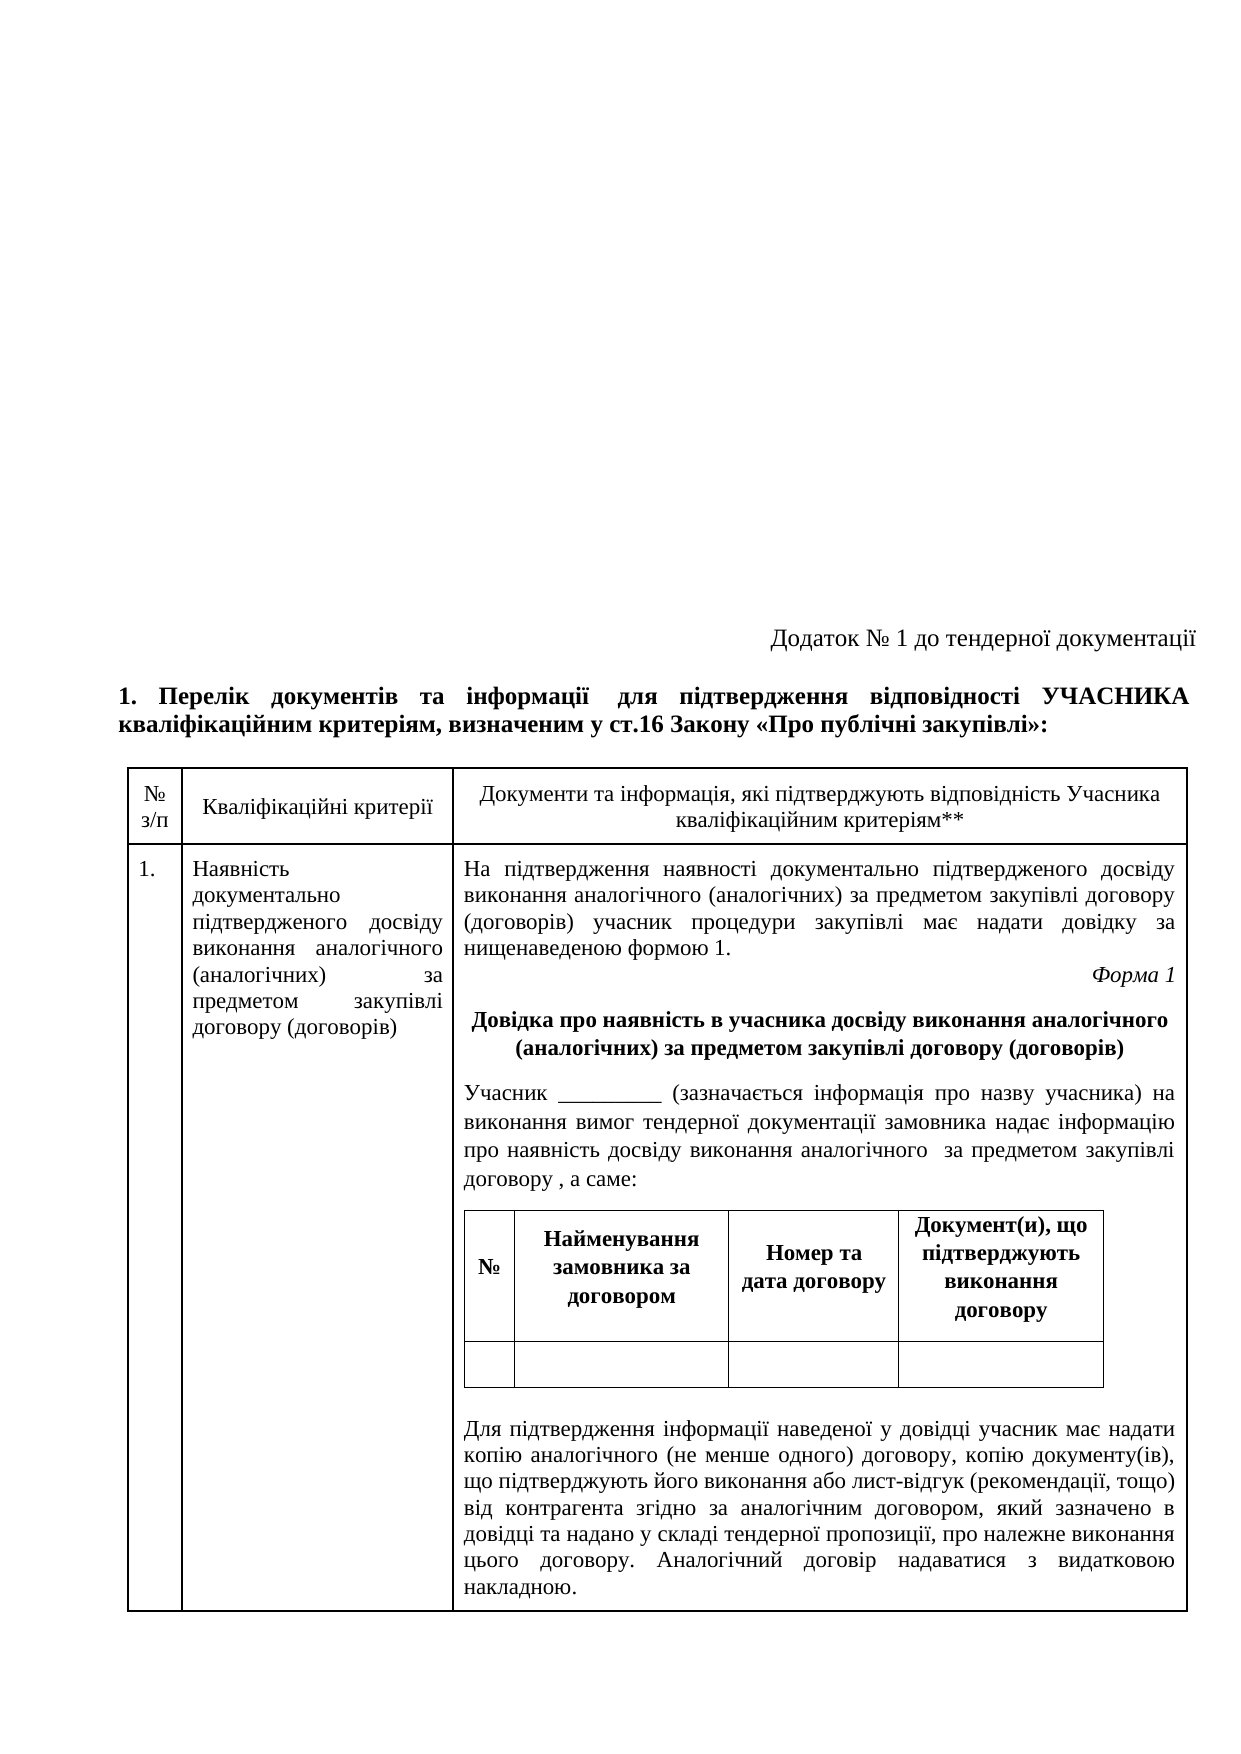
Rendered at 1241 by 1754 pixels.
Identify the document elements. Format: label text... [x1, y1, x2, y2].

table_cell На підтвердження наявності документально підтвердженого досвіду виконання аналогічного (аналогічних) за предметом закупівлі договору (договорів) учасник процедури закупівлі має надати довідку за нищенаведеною формою 1. Форма 1 Довідка про наявність в учасника досвіду виконання аналогічного (аналогічних) за предметом закупівлі договору (договорів) Учасник _________ (зазначається інформація про назву учасника) на виконання вимог тендерної документації замовника надає інформацію про наявність досвіду виконання аналогічного за предметом закупівлі договору , а саме: Для підтвердження інформації наведеної у довідці учасник має надати копію аналогічного (не менше одного) договору, копію документу(ів), що підтверджують його виконання або лист-відгук (рекомендації, тощо) від контрагента згідно за аналогічним договором, який зазначено в довідці та надано у складі тендерної пропозиції, про належне виконання цього договору. Аналогічний договір надаватися з видатковою накладною. [454, 845, 1186, 1609]
table_header № з/п [129, 769, 181, 843]
table_header Кваліфікаційні критерії [183, 769, 452, 843]
table_header Документи та інформація, які підтверджують відповідність Учасника кваліфікаційним критеріям** [454, 769, 1186, 843]
table_cell 1. [129, 845, 181, 1609]
text Додаток № 1 до тендерної документації [118, 623, 1196, 652]
table_cell Наявність документально підтвердженого досвіду виконання аналогічного (аналогічних) за предметом закупівлі договору (договорів) [183, 845, 452, 1609]
text 1. Перелік документів та інформації для підтвердження відповідності УЧАСНИКА кваліфікаційним критеріям, визначеним у ст.16 Закону «Про публічні закупівлі»: [118, 681, 1196, 738]
